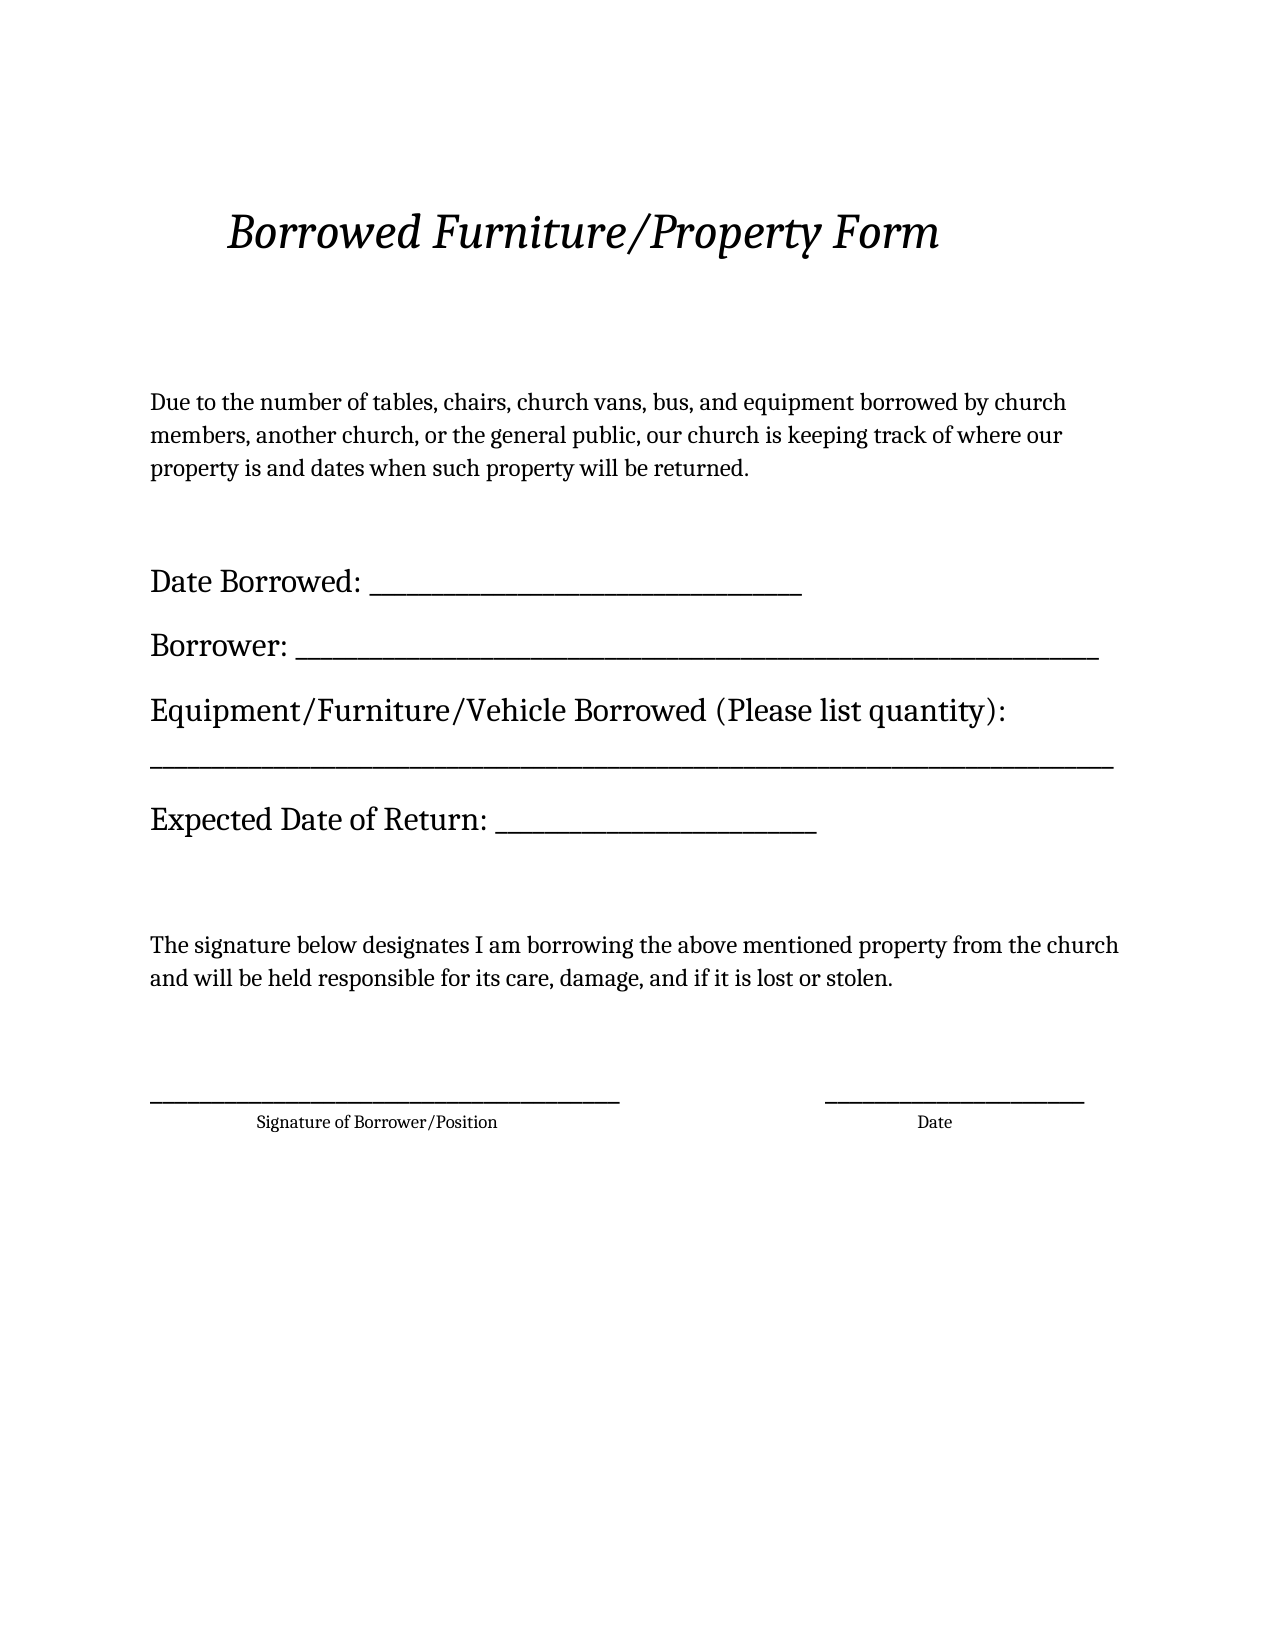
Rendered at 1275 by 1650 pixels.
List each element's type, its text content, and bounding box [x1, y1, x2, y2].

text The signature below designates I am borrowing the above mentioned property from the church and will be held responsible for its care, damage, and if it is lost or stolen. [150, 931, 1125, 992]
text Equipment/Furniture/Vehicle Borrowed (Please list quantity): ______________________________________________________________________________ [150, 692, 1125, 774]
text Due to the number of tables, chairs, church vans, bus, and equipment borrowed by church members, another church, or the general public, our church is keeping track of where our property is and dates when such property will be returned. [150, 388, 1125, 483]
text Expected Date of Return: __________________________ [150, 801, 1125, 839]
text ______________________________________ _____________________ Signature of Borrower/Position Date [150, 1070, 1125, 1215]
text Borrower: _________________________________________________________________ [150, 627, 1125, 665]
text Date Borrowed: ___________________________________ [150, 562, 1125, 600]
text Borrowed Furniture/Property Form [150, 203, 1125, 261]
